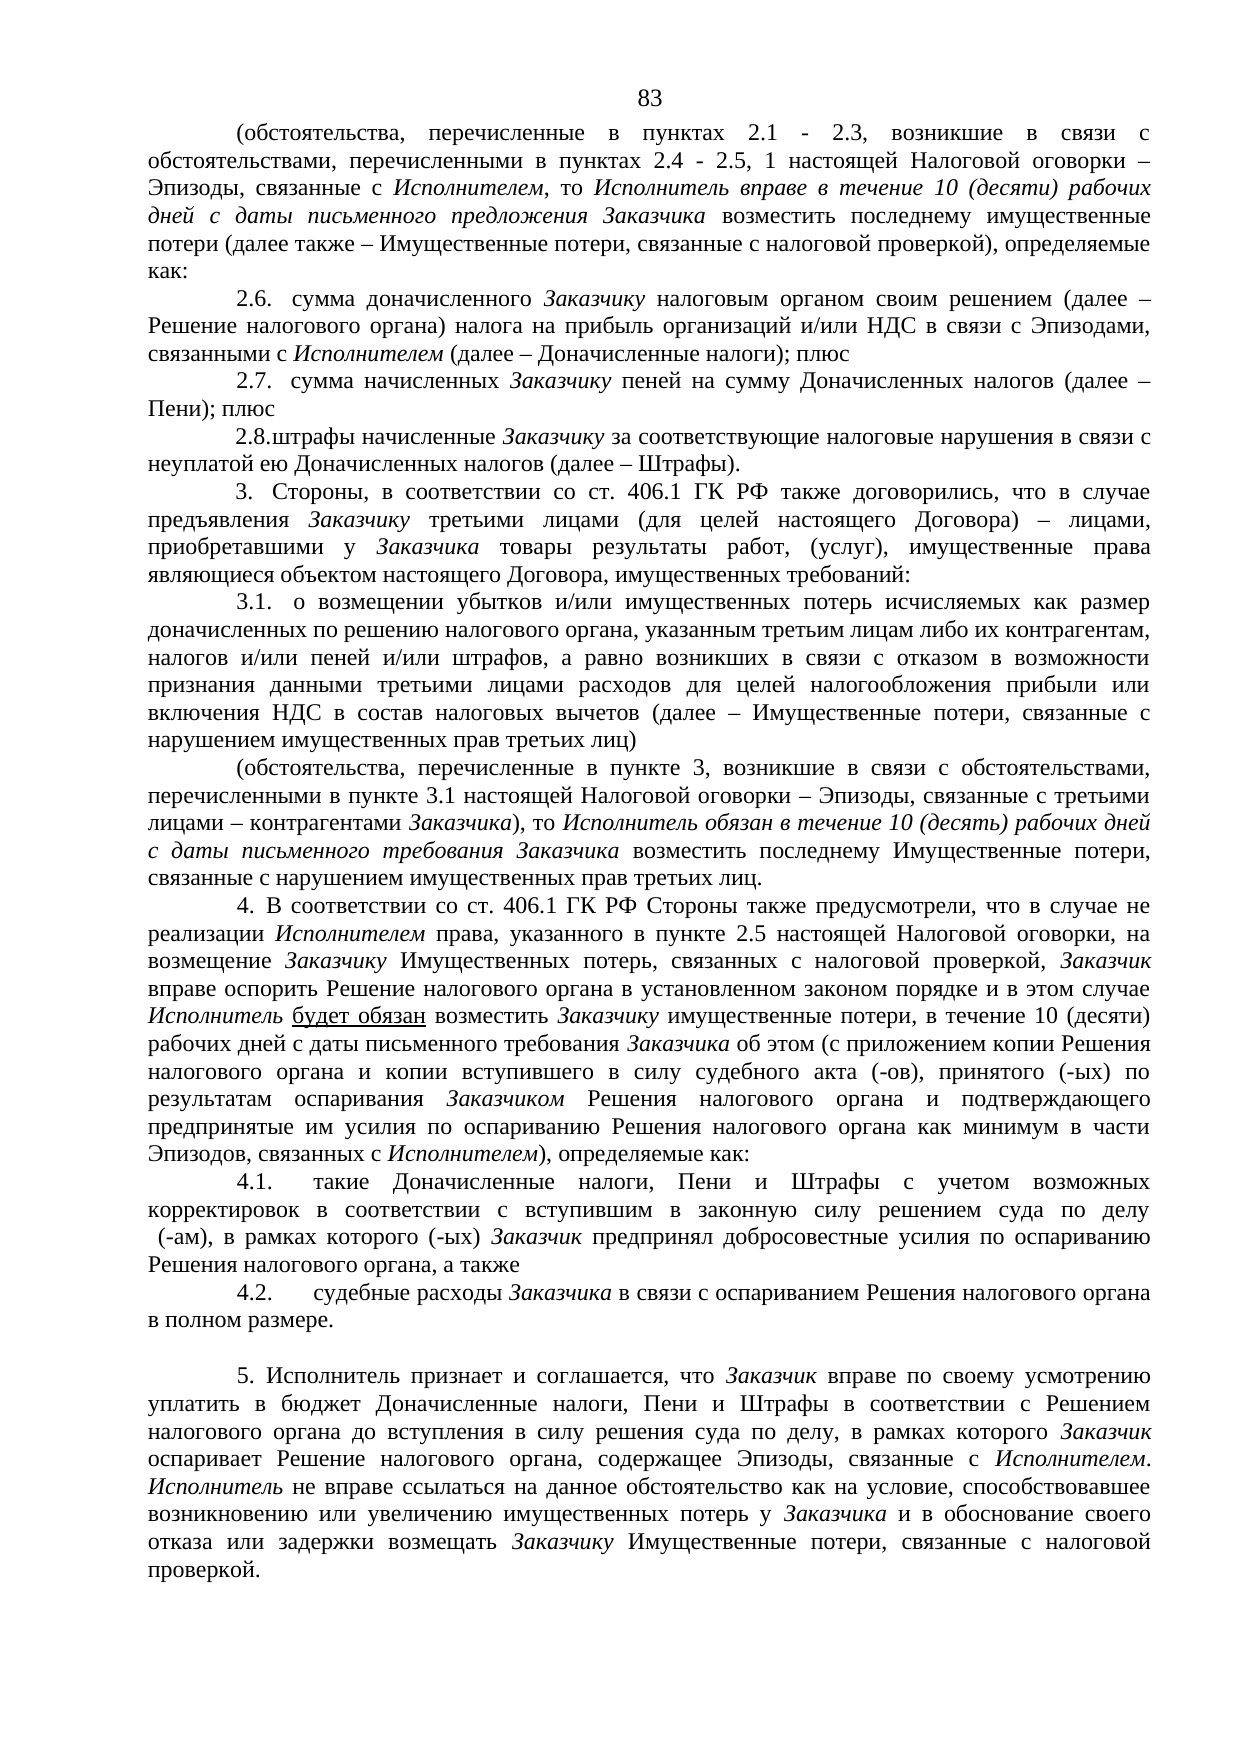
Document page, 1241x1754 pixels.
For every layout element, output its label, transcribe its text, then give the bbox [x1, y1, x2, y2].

text 4.2. судебные расходы Заказчика в связи с оспариванием Решения налогового органа в полном размере. [148, 1277, 1152, 1333]
text 4. В соответствии со ст. 406.1 ГК РФ Стороны также предусмотрели, что в случае не реализации Исполнителем права, указанного в пункте 2.5 настоящей Налоговой оговорки, на возмещение Заказчику Имущественных потерь, связанных с налоговой проверкой, Заказчик вправе оспорить Решение налогового органа в установленном законом порядке и в этом случае Исполнитель будет обязан возместить Заказчику имущественные потери, в течение 10 (десяти) рабочих дней с даты письменного требования Заказчика об этом (с приложением копии Решения налогового органа и копии вступившего в силу судебного акта (-ов), принятого (-ых) по результатам оспаривания Заказчиком Решения налогового органа и подтверждающего предпринятые им усилия по оспариванию Решения налогового органа как минимум в части Эпизодов, связанных с Исполнителем), определяемые как: [148, 891, 1152, 1167]
text (обстоятельства, перечисленные в пунктах 2.1 - 2.3, возникшие в связи с обстоятельствами, перечисленными в пунктах 2.4 - 2.5, 1 настоящей Налоговой оговорки – Эпизоды, связанные с Исполнителем, то Исполнитель вправе в течение 10 (десяти) рабочих дней с даты письменного предложения Заказчика возместить последнему имущественные потери (далее также – Имущественные потери, связанные с налоговой проверкой), определяемые как: [148, 118, 1152, 284]
text 2.6. сумма доначисленного Заказчику налоговым органом своим решением (далее – Решение налогового органа) налога на прибыль организаций и/или НДС в связи с Эпизодами, связанными с Исполнителем (далее – Доначисленные налоги); плюс [148, 284, 1152, 367]
text 2.7. сумма начисленных Заказчику пеней на сумму Доначисленных налогов (далее – Пени); плюс [148, 367, 1152, 422]
text 4.1. такие Доначисленные налоги, Пени и Штрафы с учетом возможных корректировок в соответствии с вступившим в законную силу решением суда по делу (-ам), в рамках которого (-ых) Заказчик предпринял добросовестные усилия по оспариванию Решения налогового органа, а также [148, 1167, 1152, 1277]
text 3.1. о возмещении убытков и/или имущественных потерь исчисляемых как размер доначисленных по решению налогового органа, указанным третьим лицам либо их контрагентам, налогов и/или пеней и/или штрафов, а равно возникших в связи с отказом в возможности признания данными третьими лицами расходов для целей налогообложения прибыли или включения НДС в состав налоговых вычетов (далее – Имущественные потери, связанные с нарушением имущественных прав третьих лиц) [148, 587, 1152, 753]
text 2.8. штрафы начисленные Заказчику за соответствующие налоговые нарушения в связи с неуплатой ею Доначисленных налогов (далее – Штрафы). [148, 422, 1152, 477]
text 3. Стороны, в соответствии со ст. 406.1 ГК РФ также договорились, что в случае предъявления Заказчику третьими лицами (для целей настоящего Договора) – лицами, приобретавшими у Заказчика товары результаты работ, (услуг), имущественные права являющиеся объектом настоящего Договора, имущественных требований: [148, 477, 1152, 587]
text (обстоятельства, перечисленные в пункте 3, возникшие в связи с обстоятельствами, перечисленными в пункте 3.1 настоящей Налоговой оговорки – Эпизоды, связанные с третьими лицами – контрагентами Заказчика), то Исполнитель обязан в течение 10 (десять) рабочих дней с даты письменного требования Заказчика возместить последнему Имущественные потери, связанные с нарушением имущественных прав третьих лиц. [148, 753, 1152, 891]
text 5. Исполнитель признает и соглашается, что Заказчик вправе по своему усмотрению уплатить в бюджет Доначисленные налоги, Пени и Штрафы в соответствии с Решением налогового органа до вступления в силу решения суда по делу, в рамках которого Заказчик оспаривает Решение налогового органа, содержащее Эпизоды, связанные с Исполнителем. Исполнитель не вправе ссылаться на данное обстоятельство как на условие, способствовавшее возникновению или увеличению имущественных потерь у Заказчика и в обоснование своего отказа или задержки возмещать Заказчику Имущественные потери, связанные с налоговой проверкой. [148, 1361, 1152, 1582]
